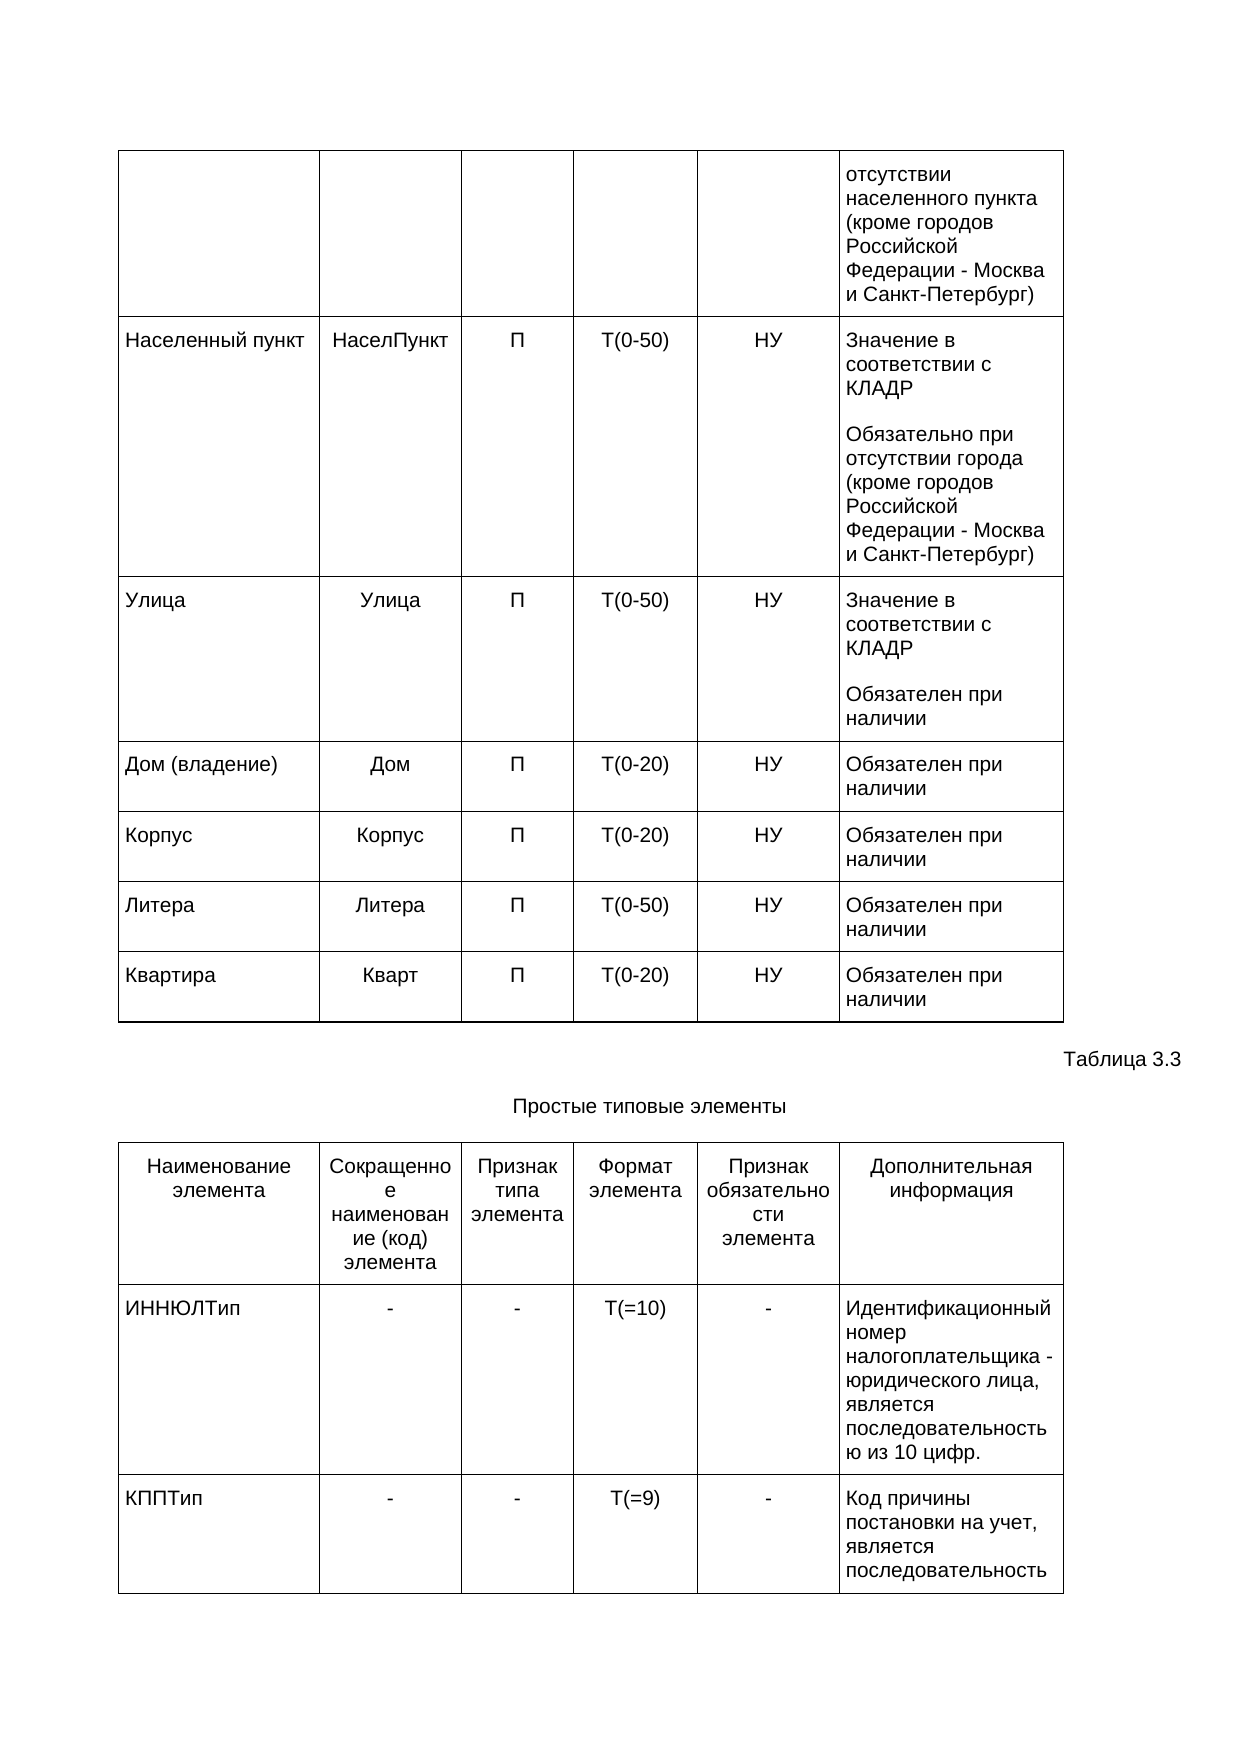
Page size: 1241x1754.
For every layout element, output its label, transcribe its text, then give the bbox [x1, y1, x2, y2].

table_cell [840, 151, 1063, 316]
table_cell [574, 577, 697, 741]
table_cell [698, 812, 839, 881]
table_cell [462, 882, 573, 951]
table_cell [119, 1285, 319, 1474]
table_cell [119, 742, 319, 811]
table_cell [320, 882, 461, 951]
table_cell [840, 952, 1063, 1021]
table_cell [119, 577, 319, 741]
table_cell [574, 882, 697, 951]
text Простые типовые элементы [118, 1094, 1181, 1118]
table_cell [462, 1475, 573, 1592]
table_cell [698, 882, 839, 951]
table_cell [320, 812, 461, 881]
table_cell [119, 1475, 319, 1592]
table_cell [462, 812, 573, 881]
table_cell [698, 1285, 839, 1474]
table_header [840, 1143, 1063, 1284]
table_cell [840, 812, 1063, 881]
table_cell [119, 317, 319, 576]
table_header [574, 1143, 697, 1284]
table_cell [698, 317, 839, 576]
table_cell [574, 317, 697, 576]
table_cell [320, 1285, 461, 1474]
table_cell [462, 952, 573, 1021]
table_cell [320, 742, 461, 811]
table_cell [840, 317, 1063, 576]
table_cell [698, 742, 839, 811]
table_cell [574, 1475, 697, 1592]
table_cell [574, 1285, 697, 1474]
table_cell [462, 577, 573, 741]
text Таблица 3.3 [118, 1046, 1181, 1070]
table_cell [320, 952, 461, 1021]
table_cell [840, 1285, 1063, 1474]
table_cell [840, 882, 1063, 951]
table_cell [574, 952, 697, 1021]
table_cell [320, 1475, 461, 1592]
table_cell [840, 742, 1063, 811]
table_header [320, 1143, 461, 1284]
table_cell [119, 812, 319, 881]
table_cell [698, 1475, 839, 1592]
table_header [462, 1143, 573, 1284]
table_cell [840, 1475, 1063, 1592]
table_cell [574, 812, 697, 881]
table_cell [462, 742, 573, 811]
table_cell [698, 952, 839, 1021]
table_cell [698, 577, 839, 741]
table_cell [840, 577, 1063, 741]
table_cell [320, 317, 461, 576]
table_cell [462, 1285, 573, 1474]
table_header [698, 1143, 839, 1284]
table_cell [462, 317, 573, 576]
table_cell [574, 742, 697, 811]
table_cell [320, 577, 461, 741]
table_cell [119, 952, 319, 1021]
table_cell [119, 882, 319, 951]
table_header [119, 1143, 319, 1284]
